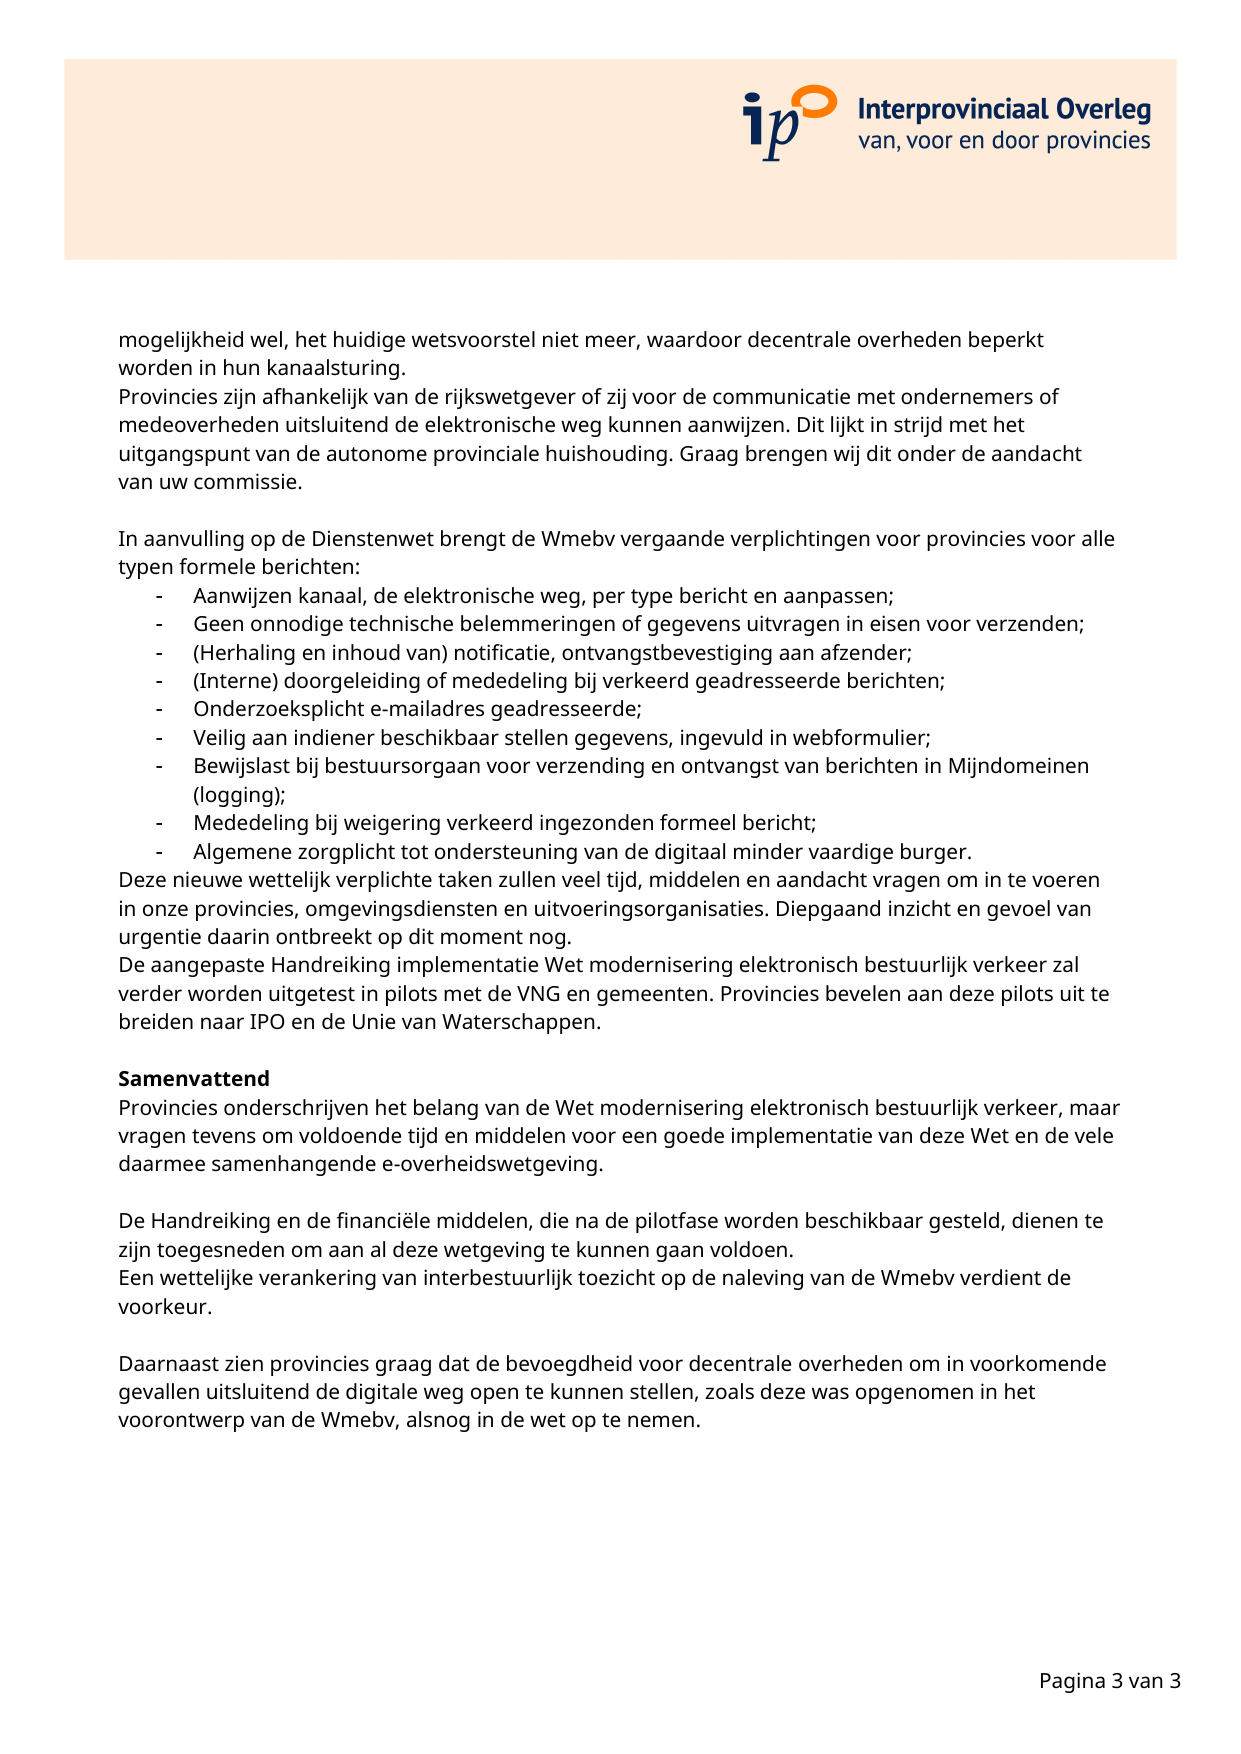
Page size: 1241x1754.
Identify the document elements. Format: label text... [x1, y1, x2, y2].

list Geen onnodige technische belemmeringen of gegevens uitvragen in eisen voor verzenden; [156, 609, 1122, 638]
text De Handreiking en de financiële middelen, die na de pilotfase worden beschikbaar gesteld, dienen te zijn toegesneden om aan al deze wetgeving te kunnen gaan voldoen. [118, 1206, 1122, 1263]
list (Herhaling en inhoud van) notificatie, ontvangstbevestiging aan afzender; [156, 638, 1122, 666]
text Provincies onderschrijven het belang van de Wet modernisering elektronisch bestuurlijk verkeer, maar vragen tevens om voldoende tijd en middelen voor een goede implementatie van deze Wet en de vele daarmee samenhangende e-overheidswetgeving. [118, 1093, 1122, 1178]
text Provincies zijn afhankelijk van de rijkswetgever of zij voor de communicatie met ondernemers of medeoverheden uitsluitend de elektronische weg kunnen aanwijzen. Dit lijkt in strijd met het uitgangspunt van de autonome provinciale huishouding. Graag brengen wij dit onder de aandacht van uw commissie. [118, 382, 1122, 496]
list Onderzoeksplicht e-mailadres geadresseerde; [156, 694, 1122, 723]
text Een wettelijke verankering van interbestuurlijk toezicht op de naleving van de Wmebv verdient de voorkeur. [118, 1263, 1122, 1320]
text Deze nieuwe wettelijk verplichte taken zullen veel tijd, middelen en aandacht vragen om in te voeren in onze provincies, omgevingsdiensten en uitvoeringsorganisaties. Diepgaand inzicht en gevoel van urgentie daarin ontbreekt op dit moment nog. [118, 865, 1122, 951]
list Aanwijzen kanaal, de elektronische weg, per type bericht en aanpassen; [156, 581, 1122, 609]
list Mededeling bij weigering verkeerd ingezonden formeel bericht; [156, 808, 1122, 837]
list Bewijslast bij bestuursorgaan voor verzending en ontvangst van berichten in Mijndomeinen (logging); [156, 751, 1122, 808]
text In aanvulling op de Dienstenwet brengt de Wmebv vergaande verplichtingen voor provincies voor alle typen formele berichten: [118, 524, 1122, 581]
text De aangepaste Handreiking implementatie Wet modernisering elektronisch bestuurlijk verkeer zal verder worden uitgetest in pilots met de VNG en gemeenten. Provincies bevelen aan deze pilots uit te breiden naar IPO en de Unie van Waterschappen. [118, 951, 1122, 1036]
list Veilig aan indiener beschikbaar stellen gegevens, ingevuld in webformulier; [156, 723, 1122, 751]
text Daarnaast zien provincies graag dat de bevoegdheid voor decentrale overheden om in voorkomende gevallen uitsluitend de digitale weg open te kunnen stellen, zoals deze was opgenomen in het voorontwerp van de Wmebv, alsnog in de wet op te nemen. [118, 1349, 1122, 1434]
picture [64, 59, 1177, 260]
list Algemene zorgplicht tot ondersteuning van de digitaal minder vaardige burger. [156, 837, 1122, 865]
text Samenvattend [118, 1064, 1122, 1093]
list (Interne) doorgeleiding of mededeling bij verkeerd geadresseerde berichten; [156, 666, 1122, 694]
